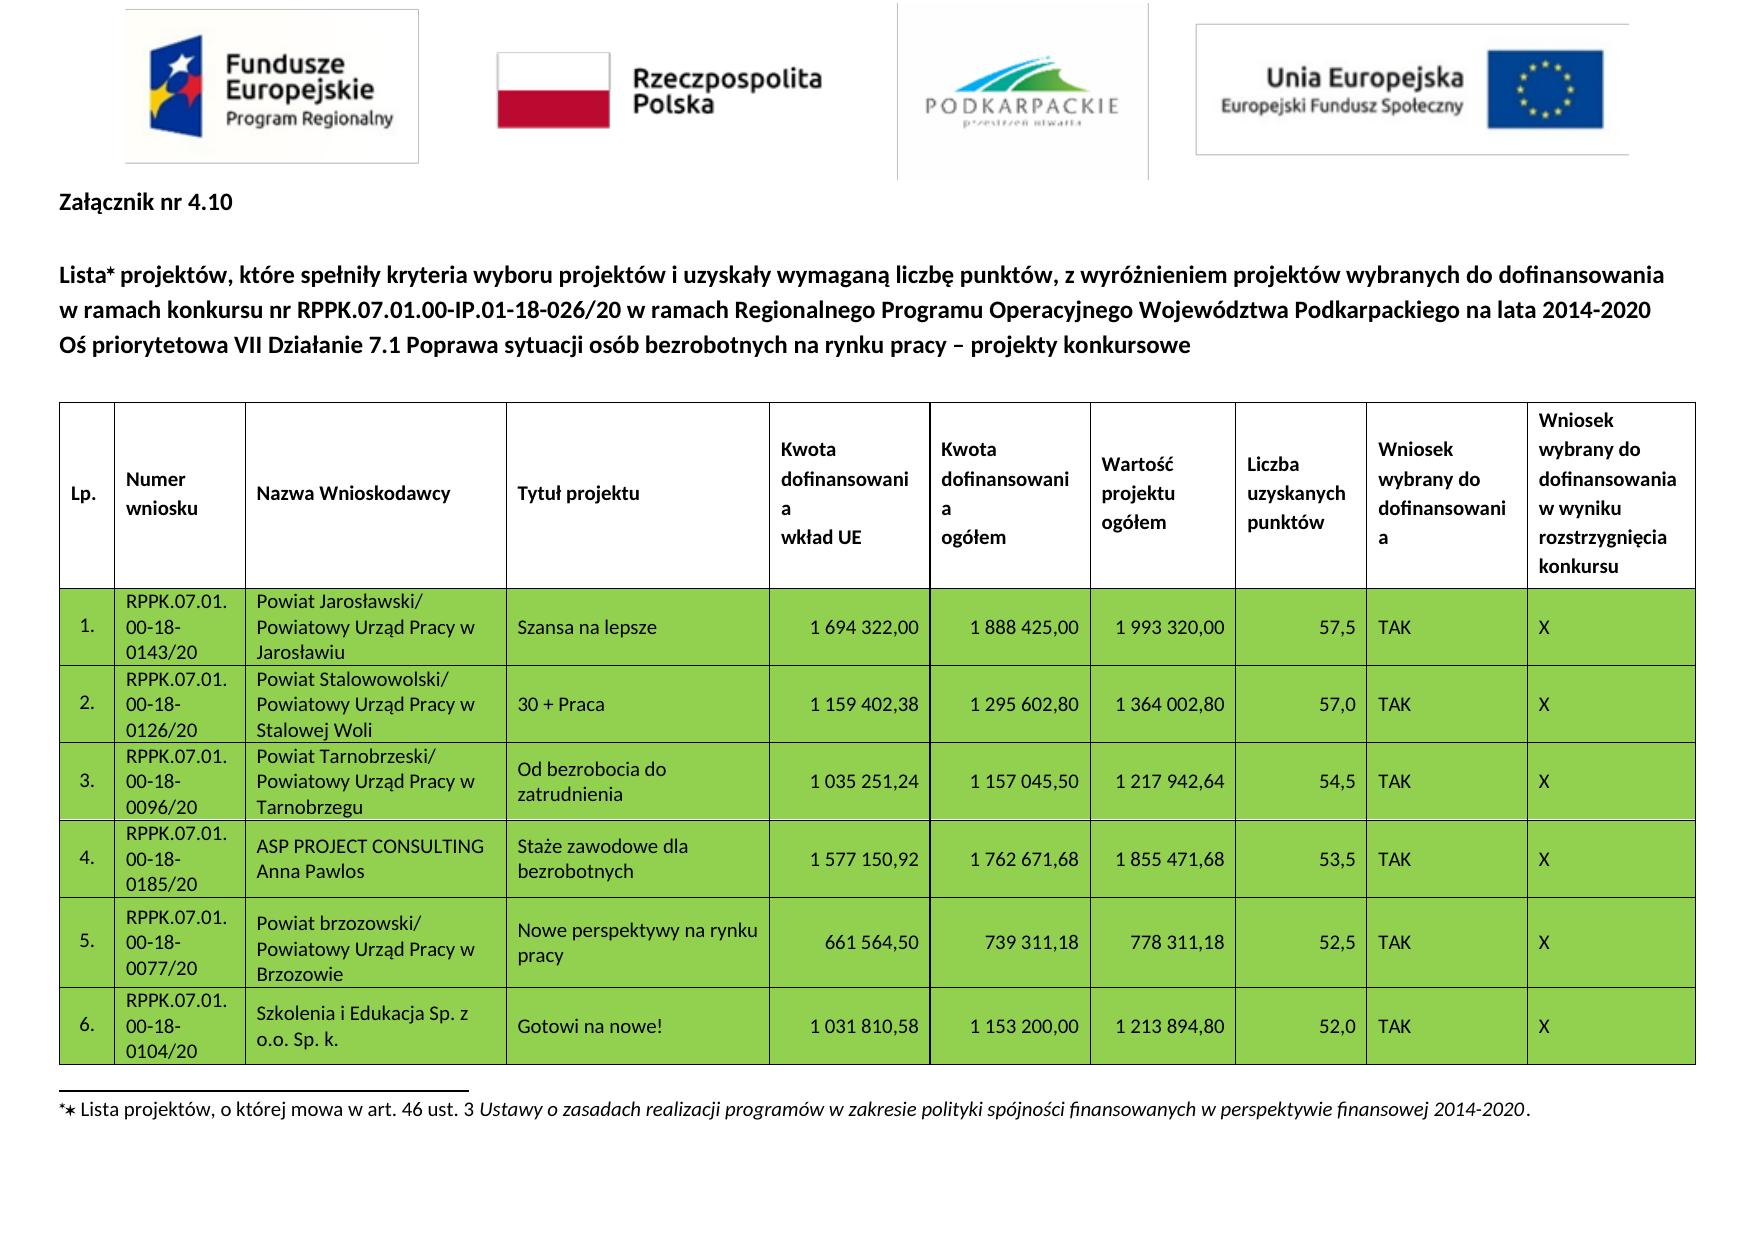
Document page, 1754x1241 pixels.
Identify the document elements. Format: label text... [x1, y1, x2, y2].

table_cell 57,5 [1236, 589, 1366, 665]
table_cell Nowe perspektywy na rynku pracy [507, 898, 769, 987]
table_cell TAK [1367, 898, 1527, 987]
table_header Wniosek wybrany do dofinansowania w wyniku rozstrzygnięcia konkursu [1528, 403, 1695, 588]
table_cell X [1528, 743, 1695, 819]
table_cell 1 855 471,68 [1091, 821, 1235, 897]
table_cell RPPK.07.01.00-18-0096/20 [115, 743, 245, 819]
table_header Lp. [60, 403, 114, 588]
table_cell Powiat brzozowski/ Powiatowy Urząd Pracy w Brzozowie [246, 898, 506, 987]
text Lista projektów, które spełniły kryteria wyboru projektów i uzyskały wymaganą liczbę punktów, z wyróżnieniem projektów wybranych do dofinansowania w ramach konkursu nr RPPK.07.01.00-IP.01-18-026/20 w ramach Regionalnego Programu Operacyjnego Województwa Podkarpackiego na lata 2014-2020 Oś priorytetowa VII Działanie 7.1 Poprawa sytuacji osób bezrobotnych na rynku pracy – projekty konkursowe [59, 259, 1695, 359]
table_cell 1. [60, 589, 114, 665]
table_cell 4. [60, 821, 114, 897]
table_cell Powiat Tarnobrzeski/ Powiatowy Urząd Pracy w Tarnobrzegu [246, 743, 506, 819]
table_cell 1 762 671,68 [931, 821, 1090, 897]
table_cell X [1528, 898, 1695, 987]
table_cell 1 364 002,80 [1091, 666, 1235, 742]
table_cell RPPK.07.01.00-18-0143/20 [115, 589, 245, 665]
table_cell 52,5 [1236, 898, 1366, 987]
table_cell 1 213 894,80 [1091, 988, 1235, 1064]
table_cell Powiat Stalowowolski/ Powiatowy Urząd Pracy w Stalowej Woli [246, 666, 506, 742]
table_cell Gotowi na nowe! [507, 988, 769, 1064]
picture [125, 3, 1629, 139]
table_cell 53,5 [1236, 821, 1366, 897]
table_cell 2. [60, 666, 114, 742]
text Załącznik nr 4.10 [59, 139, 1695, 217]
table_header Nazwa Wnioskodawcy [246, 403, 506, 588]
table_cell 1 157 045,50 [931, 743, 1090, 819]
table_cell 1 035 251,24 [770, 743, 929, 819]
table_cell RPPK.07.01.00-18-0077/20 [115, 898, 245, 987]
table_cell RPPK.07.01.00-18-0185/20 [115, 821, 245, 897]
table_cell 1 577 150,92 [770, 821, 929, 897]
table_cell RPPK.07.01.00-18-0104/20 [115, 988, 245, 1064]
table_cell RPPK.07.01.00-18-0126/20 [115, 666, 245, 742]
table_cell 1 295 602,80 [931, 666, 1090, 742]
table_cell ASP PROJECT CONSULTING Anna Pawlos [246, 821, 506, 897]
table_cell 1 993 320,00 [1091, 589, 1235, 665]
table_cell 6. [60, 988, 114, 1064]
table_cell TAK [1367, 821, 1527, 897]
table_cell TAK [1367, 589, 1527, 665]
table_cell Staże zawodowe dla bezrobotnych [507, 821, 769, 897]
table_cell 661 564,50 [770, 898, 929, 987]
table_header Kwota dofinansowania wkład UE [770, 403, 929, 588]
table_header Wniosek wybrany do dofinansowania [1367, 403, 1527, 588]
table_cell TAK [1367, 988, 1527, 1064]
table_cell 1 159 402,38 [770, 666, 929, 742]
table_cell Powiat Jarosławski/ Powiatowy Urząd Pracy w Jarosławiu [246, 589, 506, 665]
table_cell 778 311,18 [1091, 898, 1235, 987]
table_cell 1 153 200,00 [931, 988, 1090, 1064]
table_cell Od bezrobocia do zatrudnienia [507, 743, 769, 819]
table_cell X [1528, 988, 1695, 1064]
table_cell TAK [1367, 743, 1527, 819]
table_cell X [1528, 821, 1695, 897]
table_header Wartość projektu ogółem [1091, 403, 1235, 588]
table_cell X [1528, 666, 1695, 742]
table_cell Szansa na lepsze [507, 589, 769, 665]
table_header Numer wniosku [115, 403, 245, 588]
table_header Liczba uzyskanych punktów [1236, 403, 1366, 588]
table_header Kwota dofinansowania ogółem [931, 403, 1090, 588]
table_cell TAK [1367, 666, 1527, 742]
table_cell 5. [60, 898, 114, 987]
table_cell Szkolenia i Edukacja Sp. z o.o. Sp. k. [246, 988, 506, 1064]
table_cell 739 311,18 [931, 898, 1090, 987]
table_cell 1 217 942,64 [1091, 743, 1235, 819]
table_cell 52,0 [1236, 988, 1366, 1064]
table_cell 54,5 [1236, 743, 1366, 819]
table_cell 1 694 322,00 [770, 589, 929, 665]
table_cell 1 031 810,58 [770, 988, 929, 1064]
table_cell X [1528, 589, 1695, 665]
table_cell 30 + Praca [507, 666, 769, 742]
table_header Tytuł projektu [507, 403, 769, 588]
table_cell 3. [60, 743, 114, 819]
table_cell 1 888 425,00 [931, 589, 1090, 665]
table_cell 57,0 [1236, 666, 1366, 742]
